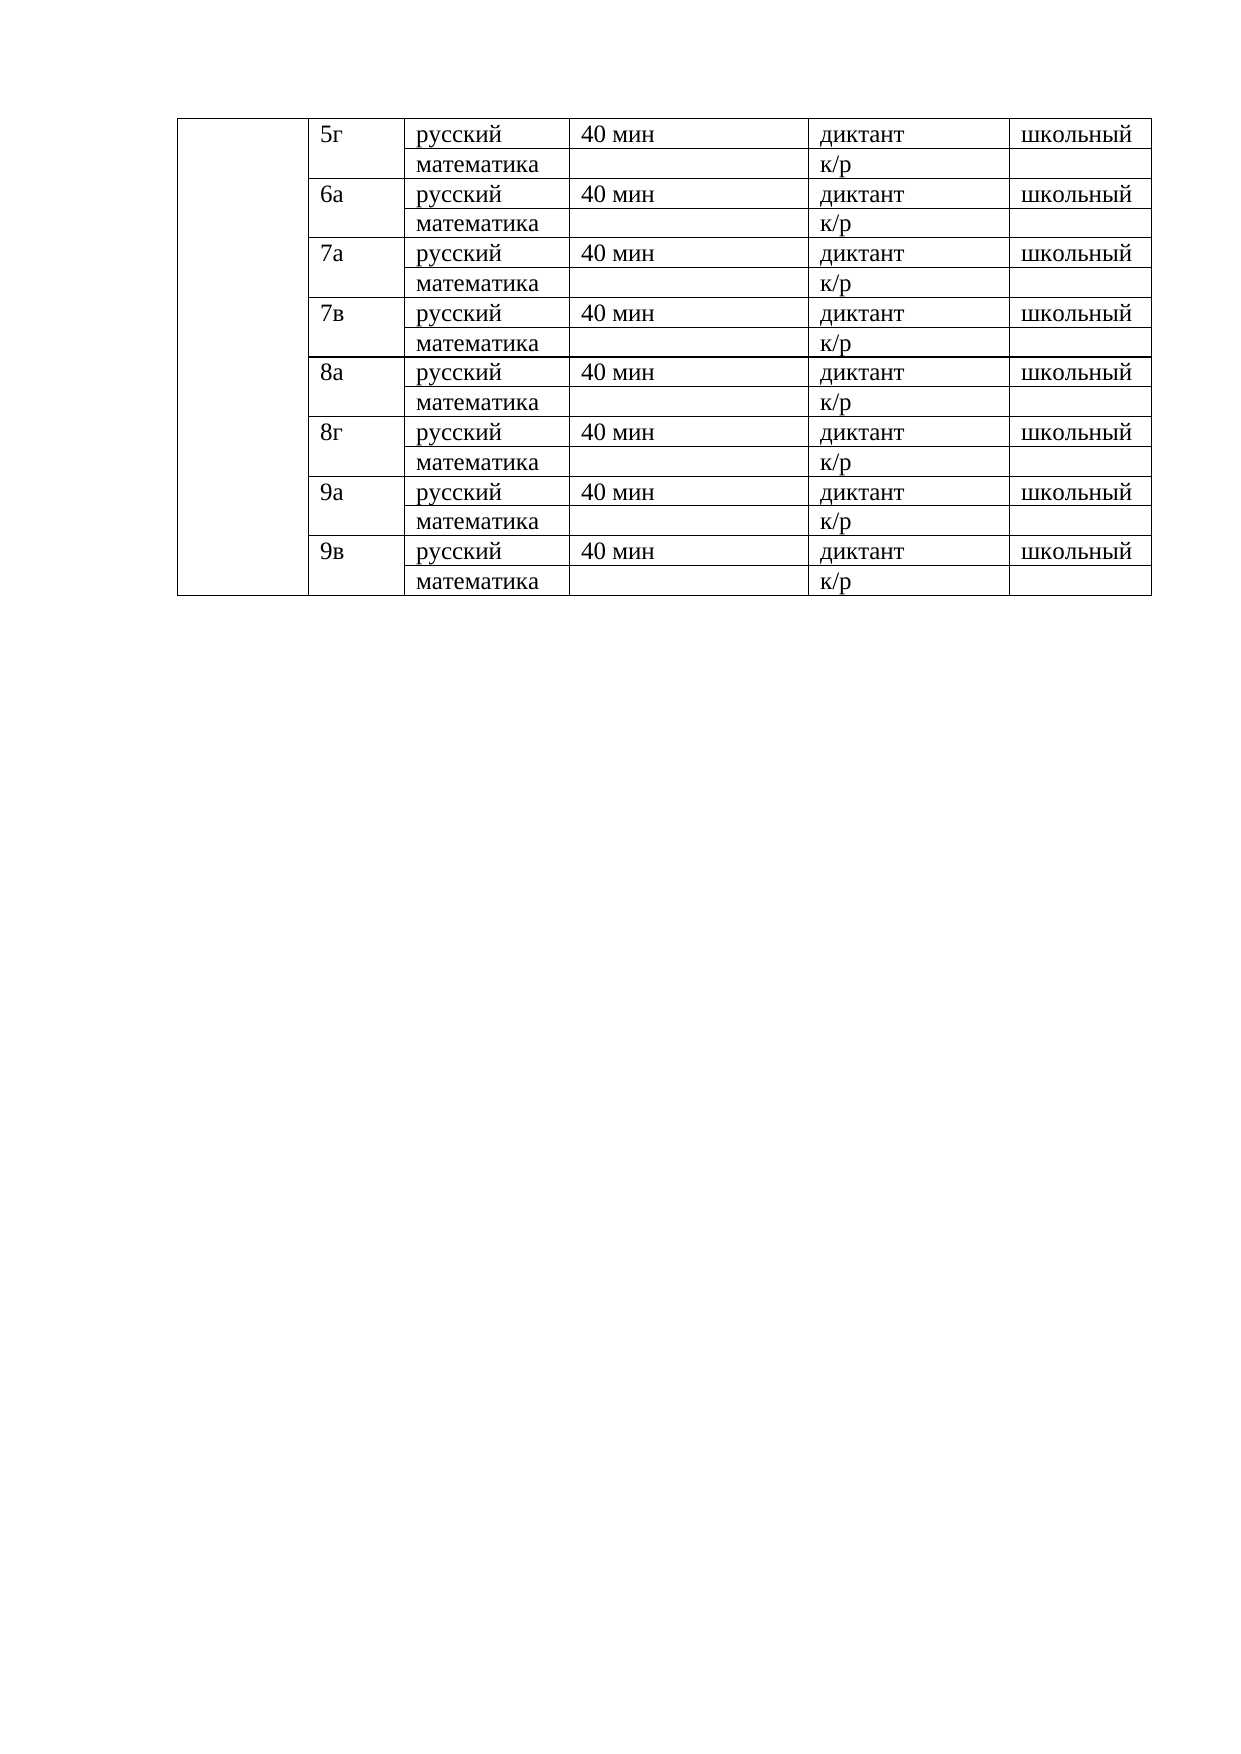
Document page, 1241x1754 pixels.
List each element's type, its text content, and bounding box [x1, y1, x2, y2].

table_cell к/р [809, 566, 1009, 595]
table_cell [1010, 447, 1151, 476]
table_cell 8г [309, 417, 404, 476]
table_cell школьный [1010, 298, 1151, 327]
table_cell 6а [309, 179, 404, 237]
table_cell математика [405, 387, 569, 416]
table_cell математика [405, 447, 569, 476]
table_cell русский [405, 238, 569, 267]
table_cell [570, 268, 808, 297]
table_cell школьный [1010, 536, 1151, 565]
table_cell русский [405, 179, 569, 207]
table_cell [570, 447, 808, 476]
table_cell диктант [809, 119, 1009, 148]
table_cell 40 мин [570, 119, 808, 148]
table_cell математика [405, 328, 569, 356]
table_cell математика [405, 149, 569, 178]
table_cell [570, 387, 808, 416]
table_cell математика [405, 566, 569, 595]
table_cell диктант [809, 477, 1009, 505]
table_cell 9в [309, 536, 404, 595]
table_cell 40 мин [570, 417, 808, 446]
table_cell [570, 328, 808, 356]
table_cell диктант [809, 536, 1009, 565]
table_cell к/р [809, 268, 1009, 297]
table_cell математика [405, 268, 569, 297]
table_cell 40 мин [570, 298, 808, 327]
table_cell [1010, 566, 1151, 595]
table_cell диктант [809, 298, 1009, 327]
table_cell школьный [1010, 477, 1151, 505]
table_cell 5г [309, 119, 404, 178]
table_cell 9а [309, 477, 404, 535]
table_cell 8а [309, 358, 404, 416]
table_cell школьный [1010, 179, 1151, 207]
table_cell русский [405, 119, 569, 148]
table_cell русский [405, 298, 569, 327]
table_cell школьный [1010, 417, 1151, 446]
table_cell [1010, 506, 1151, 535]
table_cell математика [405, 506, 569, 535]
table_cell к/р [809, 506, 1009, 535]
table_cell 40 мин [570, 536, 808, 565]
table_cell [1010, 209, 1151, 237]
table_cell [1010, 268, 1151, 297]
table_cell школьный [1010, 238, 1151, 267]
table_cell к/р [809, 387, 1009, 416]
table_cell 7а [309, 238, 404, 297]
table_cell диктант [809, 417, 1009, 446]
table_cell диктант [809, 179, 1009, 207]
table_cell 40 мин [570, 358, 808, 386]
table_cell к/р [809, 447, 1009, 476]
table_cell русский [405, 417, 569, 446]
table_cell диктант [809, 358, 1009, 386]
table_cell 40 мин [570, 238, 808, 267]
table_cell к/р [809, 149, 1009, 178]
table_cell [570, 566, 808, 595]
table_cell 7в [309, 298, 404, 356]
table_cell к/р [809, 328, 1009, 356]
table_cell 40 мин [570, 179, 808, 207]
table_cell русский [405, 536, 569, 565]
table_cell 40 мин [570, 477, 808, 505]
table_cell школьный [1010, 119, 1151, 148]
table_cell [570, 149, 808, 178]
table_cell [570, 209, 808, 237]
table_cell школьный [1010, 358, 1151, 386]
table_cell русский [405, 477, 569, 505]
table_cell [1010, 387, 1151, 416]
table_cell к/р [809, 209, 1009, 237]
table_cell [1010, 149, 1151, 178]
table_cell русский [405, 358, 569, 386]
table_cell математика [405, 209, 569, 237]
table_cell диктант [809, 238, 1009, 267]
table_cell [1010, 328, 1151, 356]
table_cell [570, 506, 808, 535]
